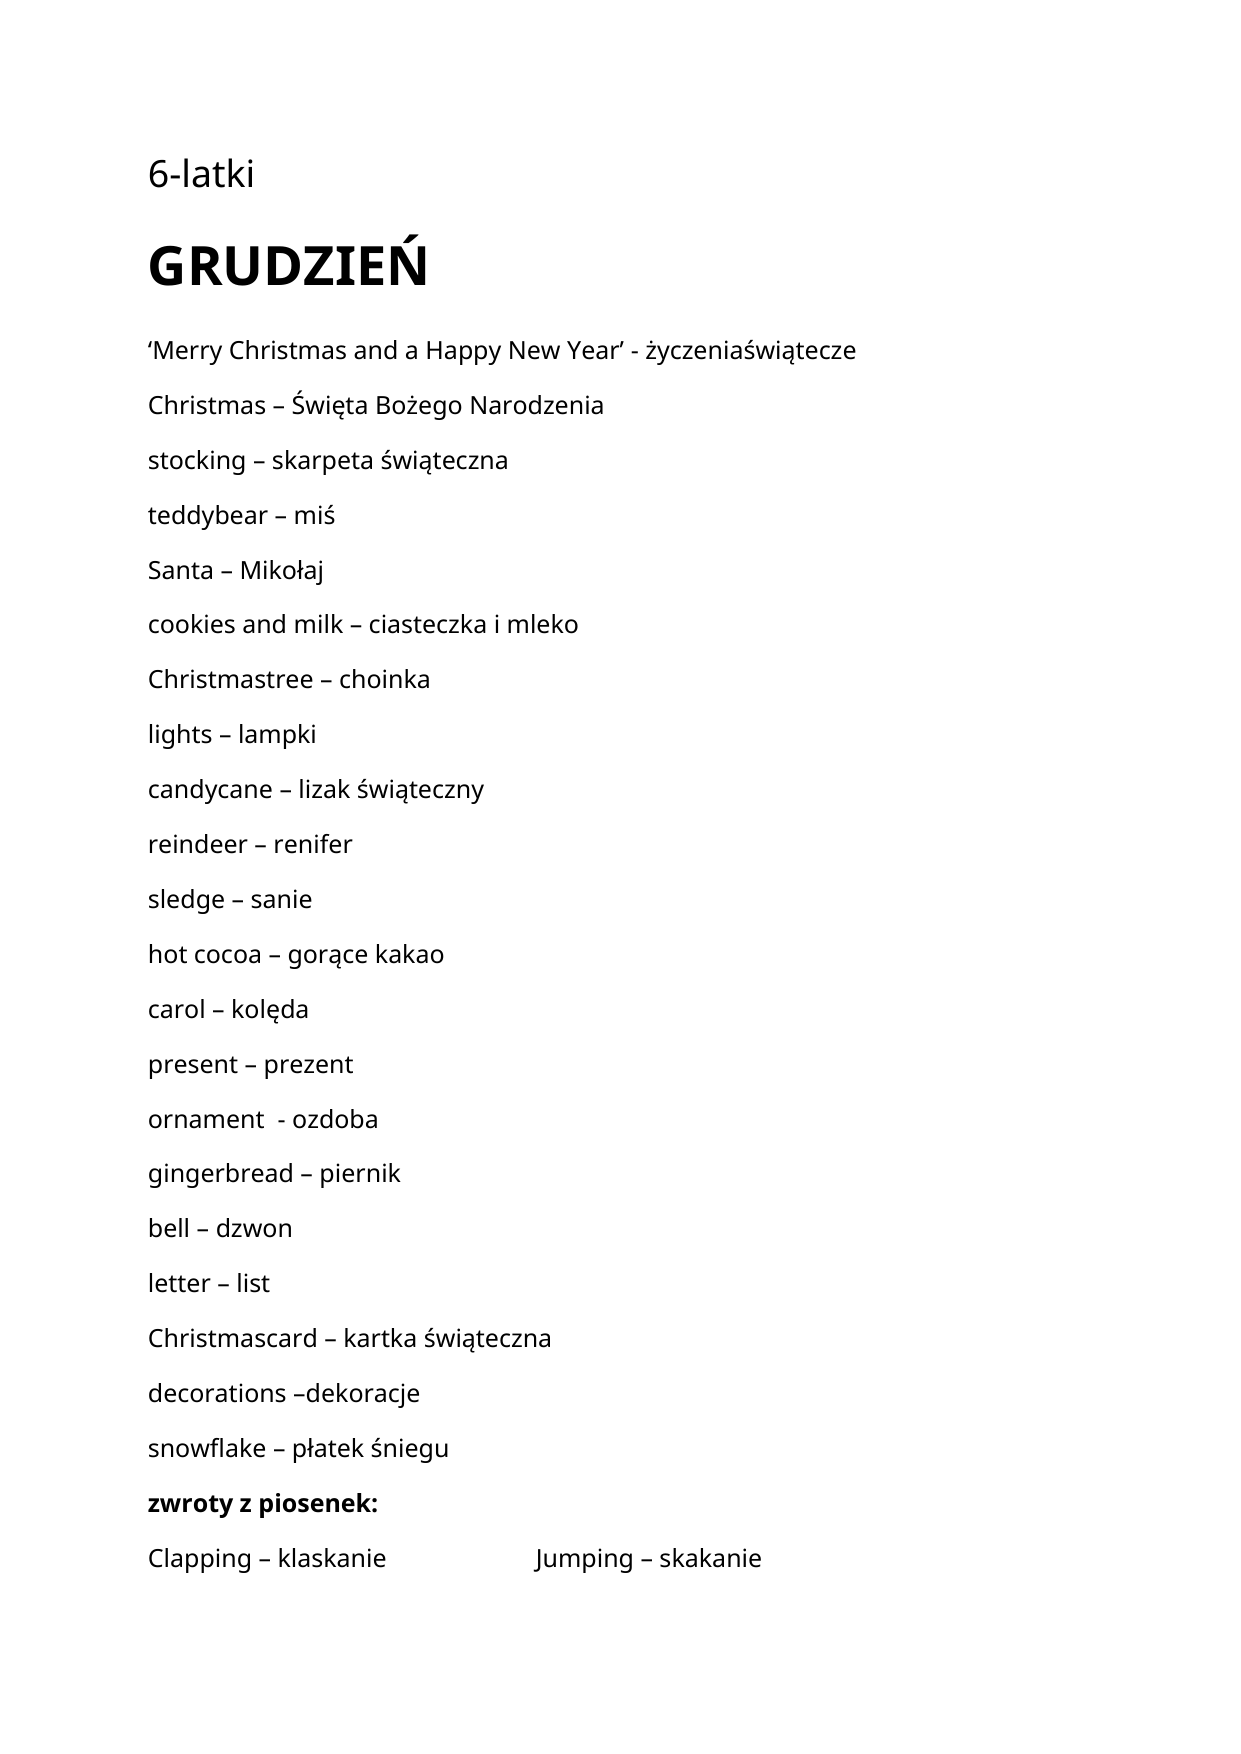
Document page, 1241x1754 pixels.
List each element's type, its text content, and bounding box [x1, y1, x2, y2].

text teddybear – miś [148, 497, 1093, 531]
text Christmas – Święta Bożego Narodzenia [148, 388, 1093, 422]
text 6-latki [148, 148, 1093, 199]
text letter – list [148, 1266, 1093, 1300]
text ‘Merry Christmas and a Happy New Year’ - życzeniaświątecze [148, 333, 1093, 367]
text sledge – sanie [148, 882, 1093, 916]
text snowflake – płatek śniegu [148, 1431, 1093, 1465]
text bell – dzwon [148, 1211, 1093, 1245]
text hot cocoa – gorące kakao [148, 937, 1093, 971]
text stocking – skarpeta świąteczna [148, 442, 1093, 477]
text Christmascard – kartka świąteczna [148, 1321, 1093, 1355]
text reindeer – renifer [148, 827, 1093, 861]
text cookies and milk – ciasteczka i mleko [148, 607, 1093, 641]
text Santa – Mikołaj [148, 552, 1093, 586]
text gingerbread – piernik [148, 1156, 1093, 1190]
text GRUDZIEŃ [148, 227, 1093, 301]
text Clapping – klaskanie Jumping – skakanie [148, 1540, 1093, 1574]
text lights – lampki [148, 717, 1093, 751]
text present – prezent [148, 1046, 1093, 1080]
text decorations –dekoracje [148, 1376, 1093, 1410]
text ornament - ozdoba [148, 1101, 1093, 1135]
text candycane – lizak świąteczny [148, 772, 1093, 806]
text zwroty z piosenek: [148, 1486, 1093, 1519]
text carol – kolęda [148, 991, 1093, 1026]
text Christmastree – choinka [148, 662, 1093, 696]
